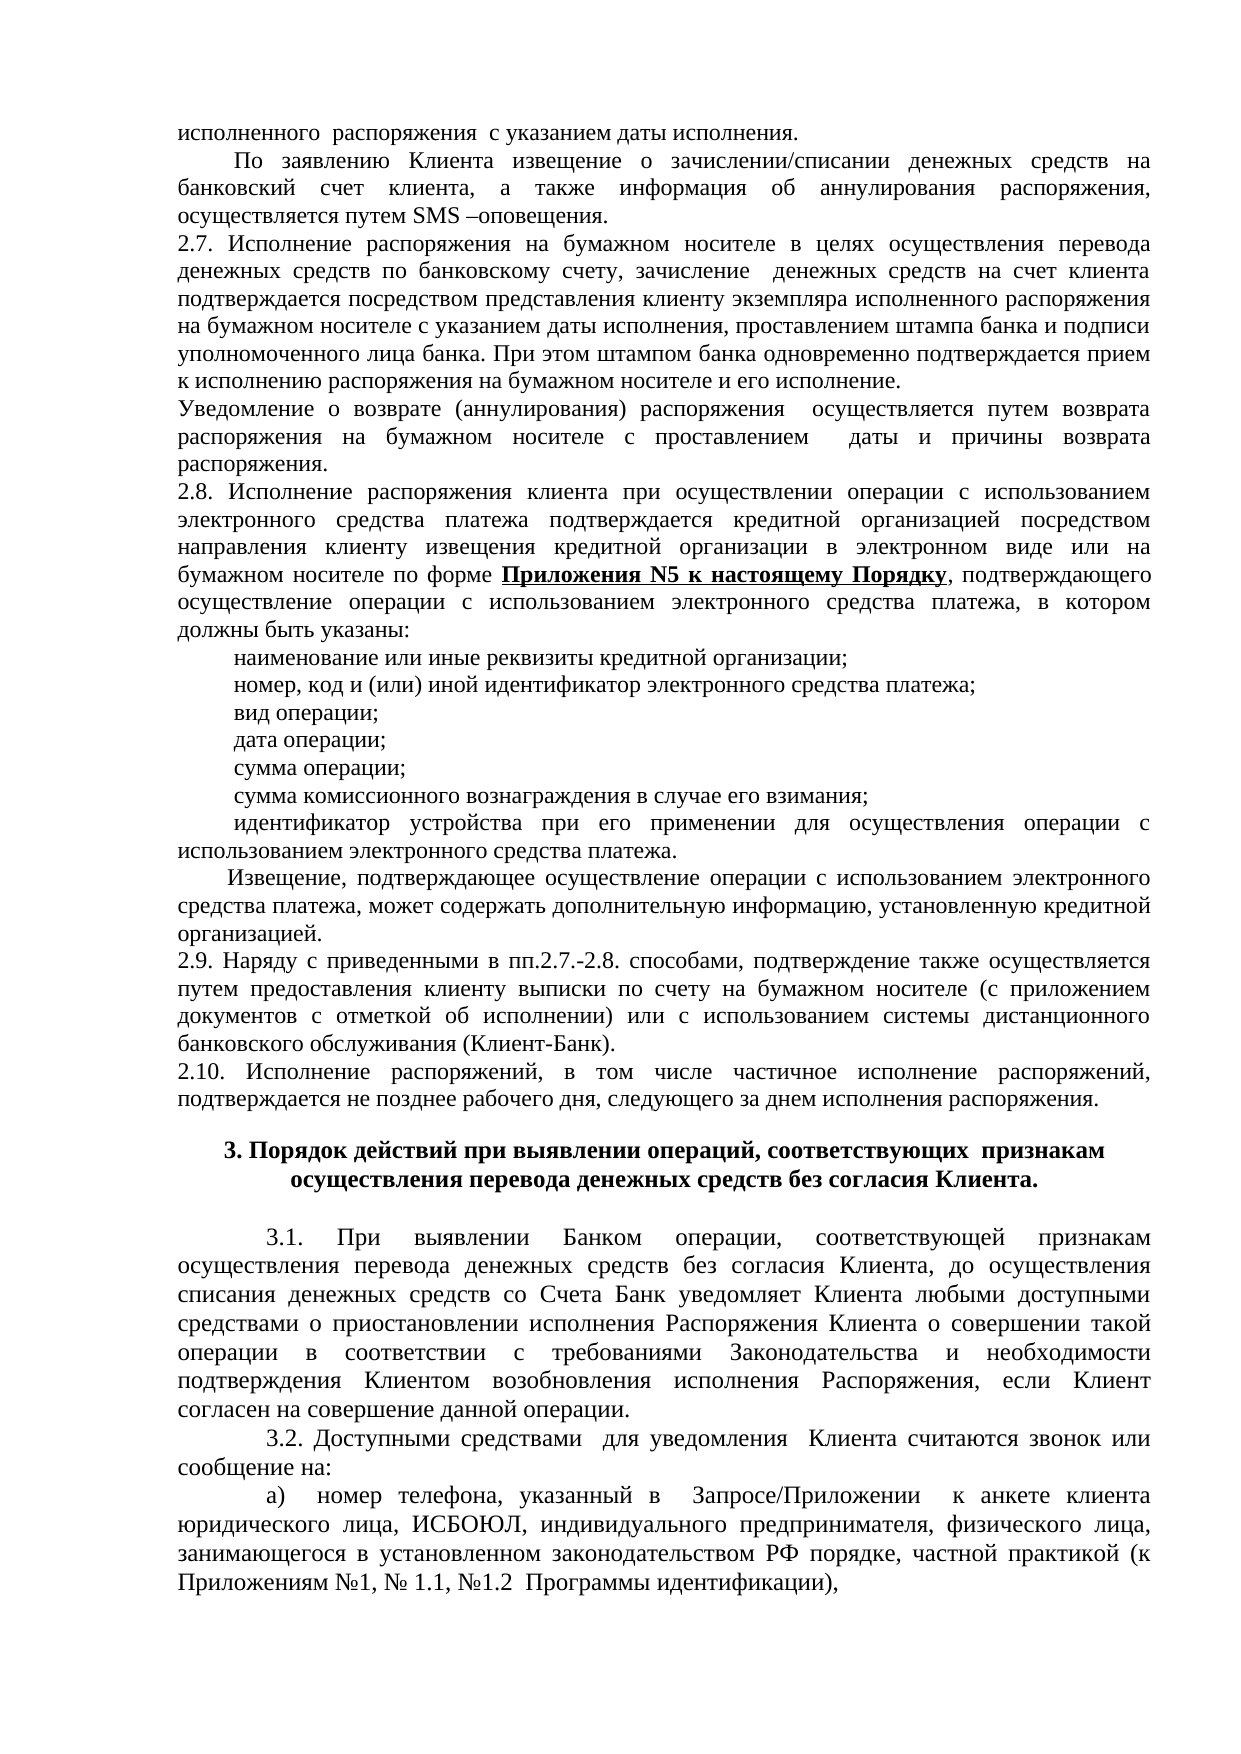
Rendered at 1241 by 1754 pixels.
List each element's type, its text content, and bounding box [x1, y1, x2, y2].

text а) номер телефона, указанный в Запросе/Приложении к анкете клиента юридического лица, ИСБОЮЛ, индивидуального предпринимателя, физического лица, занимающегося в установленном законодательством РФ порядке, частной практикой (к Приложениям №1, № 1.1, №1.2 Программы идентификации), [177, 1481, 1152, 1596]
text 2.10. Исполнение распоряжений, в том числе частичное исполнение распоряжений, подтверждается не позднее рабочего дня, следующего за днем исполнения распоряжения. [177, 1057, 1152, 1112]
text 3. Порядок действий при выявлении операций, соответствующих признакам осуществления перевода денежных средств без согласия Клиента. [177, 1136, 1152, 1193]
text номер, код и (или) иной идентификатор электронного средства платежа; [177, 670, 1152, 698]
text По заявлению Клиента извещение о зачислении/списании денежных средств на банковский счет клиента, а также информация об аннулирования распоряжения, осуществляется путем SMS –оповещения. [177, 146, 1152, 228]
text идентификатор устройства при его применении для осуществления операции с использованием электронного средства платежа. [177, 808, 1152, 863]
text Уведомление о возврате (аннулирования) распоряжения осуществляется путем возврата распоряжения на бумажном носителе с проставлением даты и причины возврата распоряжения. [177, 394, 1152, 477]
text 3.2. Доступными средствами для уведомления Клиента считаются звонок или сообщение на: [177, 1423, 1152, 1481]
text вид операции; [177, 698, 1152, 725]
text 2.7. Исполнение распоряжения на бумажном носителе в целях осуществления перевода денежных средств по банковскому счету, зачисление денежных средств на счет клиента подтверждается посредством представления клиенту экземпляра исполненного распоряжения на бумажном носителе с указанием даты исполнения, проставлением штампа банка и подписи уполномоченного лица банка. При этом штампом банка одновременно подтверждается прием к исполнению распоряжения на бумажном носителе и его исполнение. [177, 228, 1152, 394]
text дата операции; [177, 725, 1152, 753]
text 2.9. Наряду с приведенными в пп.2.7.-2.8. способами, подтверждение также осуществляется путем предоставления клиенту выписки по счету на бумажном носителе (с приложением документов с отметкой об исполнении) или с использованием системы дистанционного банковского обслуживания (Клиент-Банк). [177, 946, 1152, 1057]
text сумма операции; [177, 753, 1152, 781]
text наименование или иные реквизиты кредитной организации; [177, 643, 1152, 670]
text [177, 118, 1152, 146]
text 2.8. Исполнение распоряжения клиента при осуществлении операции с использованием электронного средства платежа подтверждается кредитной организацией посредством направления клиенту извещения кредитной организации в электронном виде или на бумажном носителе по форме Приложения N5 к настоящему Порядку, подтверждающего осуществление операции с использованием электронного средства платежа, в котором должны быть указаны: [177, 477, 1152, 643]
text сумма комиссионного вознаграждения в случае его взимания; [177, 781, 1152, 808]
text Извещение, подтверждающее осуществление операции с использованием электронного средства платежа, может содержать дополнительную информацию, установленную кредитной организацией. [177, 863, 1152, 946]
text 3.1. При выявлении Банком операции, соответствующей признакам осуществления перевода денежных средств без согласия Клиента, до осуществления списания денежных средств со Счета Банк уведомляет Клиента любыми доступными средствами о приостановлении исполнения Распоряжения Клиента о совершении такой операции в соответствии с требованиями Законодательства и необходимости подтверждения Клиентом возобновления исполнения Распоряжения, если Клиент согласен на совершение данной операции. [177, 1222, 1152, 1423]
